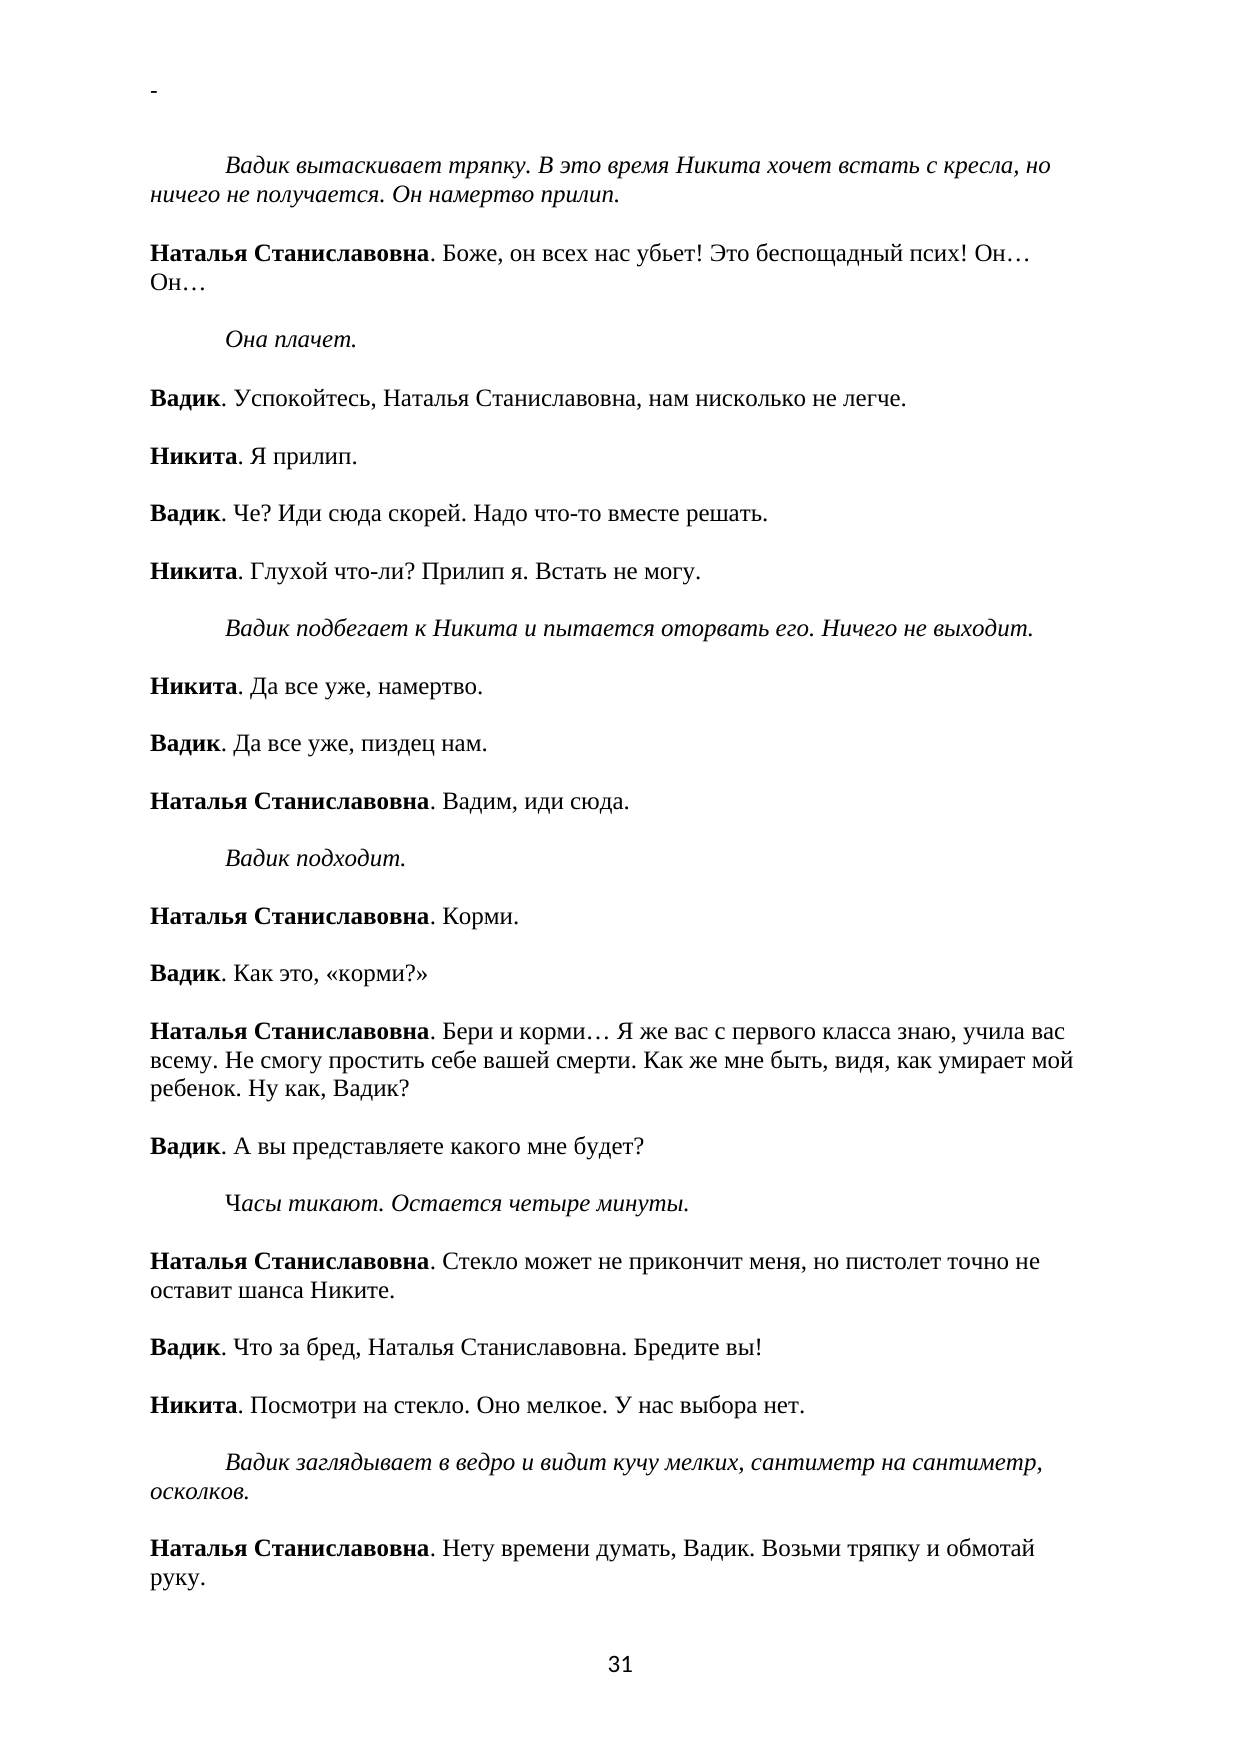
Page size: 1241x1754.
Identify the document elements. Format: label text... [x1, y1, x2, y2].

text Наталья Станиславовна. Боже, он всех нас убьет! Это беспощадный псих! Он… Он… [150, 238, 1090, 296]
text Вадик. Что за бред, Наталья Станиславовна. Бредите вы! [150, 1332, 1090, 1361]
text Никита. Я прилип. [150, 441, 1090, 470]
text Вадик заглядывает в ведро и видит кучу мелких, сантиметр на сантиметр, осколков. [150, 1447, 1090, 1505]
text Вадик. А вы представляете какого мне будет? [150, 1131, 1090, 1160]
text Никита. Да все уже, намертво. [150, 671, 1090, 700]
text Наталья Станиславовна. Корми. [150, 901, 1090, 930]
text Часы тикают. Остается четыре минуты. [150, 1188, 1090, 1217]
text Вадик. Че? Иди сюда скорей. Надо что-то вместе решать. [150, 498, 1090, 527]
text Она плачет. [150, 324, 1090, 353]
text Никита. Глухой что-ли? Прилип я. Встать не могу. [150, 556, 1090, 585]
text Вадик подбегает к Никита и пытается оторвать его. Ничего не выходит. [150, 613, 1090, 642]
text Вадик. Да все уже, пиздец нам. [150, 728, 1090, 757]
text Вадик подходит. [150, 843, 1090, 872]
text Наталья Станиславовна. Нету времени думать, Вадик. Возьми тряпку и обмотай руку. [150, 1533, 1090, 1591]
text Вадик. Как это, «корми?» [150, 958, 1090, 987]
text Никита. Посмотри на стекло. Оно мелкое. У нас выбора нет. [150, 1390, 1090, 1418]
text Наталья Станиславовна. Бери и корми… Я же вас с первого класса знаю, учила вас всему. Не смогу простить себе вашей смерти. Как же мне быть, видя, как умирает мой ребенок. Ну как, Вадик? [150, 1016, 1090, 1102]
text Наталья Станиславовна. Стекло может не прикончит меня, но пистолет точно не оставит шанса Никите. [150, 1246, 1090, 1303]
text Вадик вытаскивает тряпку. В это время Никита хочет встать с кресла, но ничего не получается. Он намертво прилип. [150, 150, 1090, 207]
text Наталья Станиславовна. Вадим, иди сюда. [150, 786, 1090, 815]
text Вадик. Успокойтесь, Наталья Станиславовна, нам нисколько не легче. [150, 383, 1090, 412]
